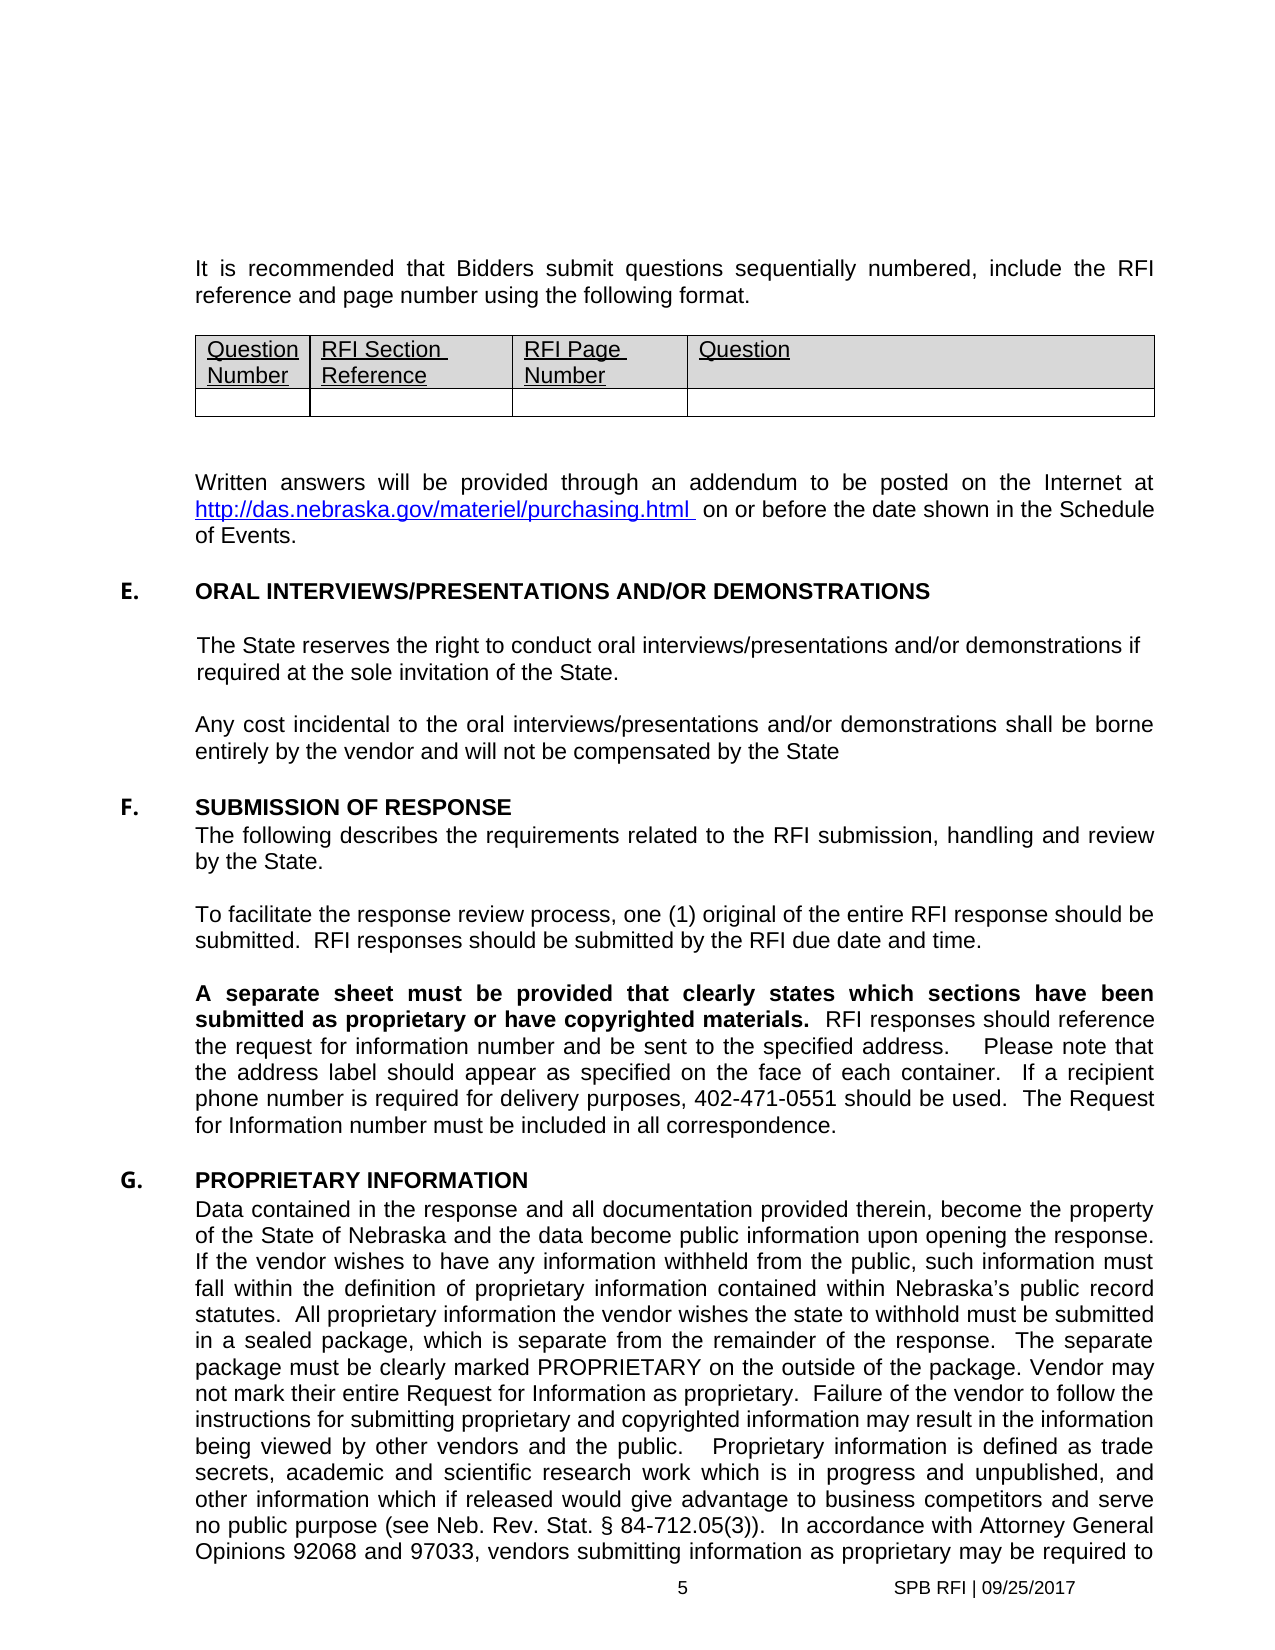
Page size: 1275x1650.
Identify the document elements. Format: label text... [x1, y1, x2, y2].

text Written answers will be provided through an addendum to be posted on the Internet at http://das.nebraska.gov/materiel/purchasing.html on or before the date shown in the Schedule of Events. [195, 469, 1155, 548]
table_cell [311, 389, 512, 416]
table_cell [688, 389, 1154, 416]
text To facilitate the response review process, one (1) original of the entire RFI response should be submitted. RFI responses should be submitted by the RFI due date and time. [195, 901, 1155, 953]
table_header RFI Page Number [513, 336, 687, 388]
text It is recommended that Bidders submit questions sequentially numbered, include the RFI reference and page number using the following format. [195, 255, 1155, 308]
table_cell [196, 389, 309, 416]
text SUBMISSION OF RESPONSE [120, 791, 1155, 822]
table_header Question Number [196, 336, 309, 388]
text PROPRIETARY INFORMATION [120, 1164, 1155, 1196]
text The State reserves the right to conduct oral interviews/presentations and/or demonstrations if [120, 632, 1155, 659]
table_cell [513, 389, 687, 416]
table_header Question [688, 336, 1154, 388]
text Any cost incidental to the oral interviews/presentations and/or demonstrations shall be borne entirely by the vendor and will not be compensated by the State [195, 711, 1155, 764]
table_header RFI Section Reference [311, 336, 512, 388]
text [195, 1196, 1155, 1564]
text required at the sole invitation of the State. [120, 659, 1155, 685]
text A separate sheet must be provided that clearly states which sections have been submitted as proprietary or have copyrighted materials. RFI responses should reference the request for information number and be sent to the specified address. Please note that the address label should appear as specified on the face of each container. If a recipient phone number is required for delivery purposes, 402-471-0551 should be used. The Request for Information number must be included in all correspondence. [195, 980, 1155, 1138]
text ORAL INTERVIEWS/PRESENTATIONS AND/OR DEMONSTRATIONS [120, 575, 1155, 606]
text The following describes the requirements related to the RFI submission, handling and review by the State. [195, 822, 1155, 874]
